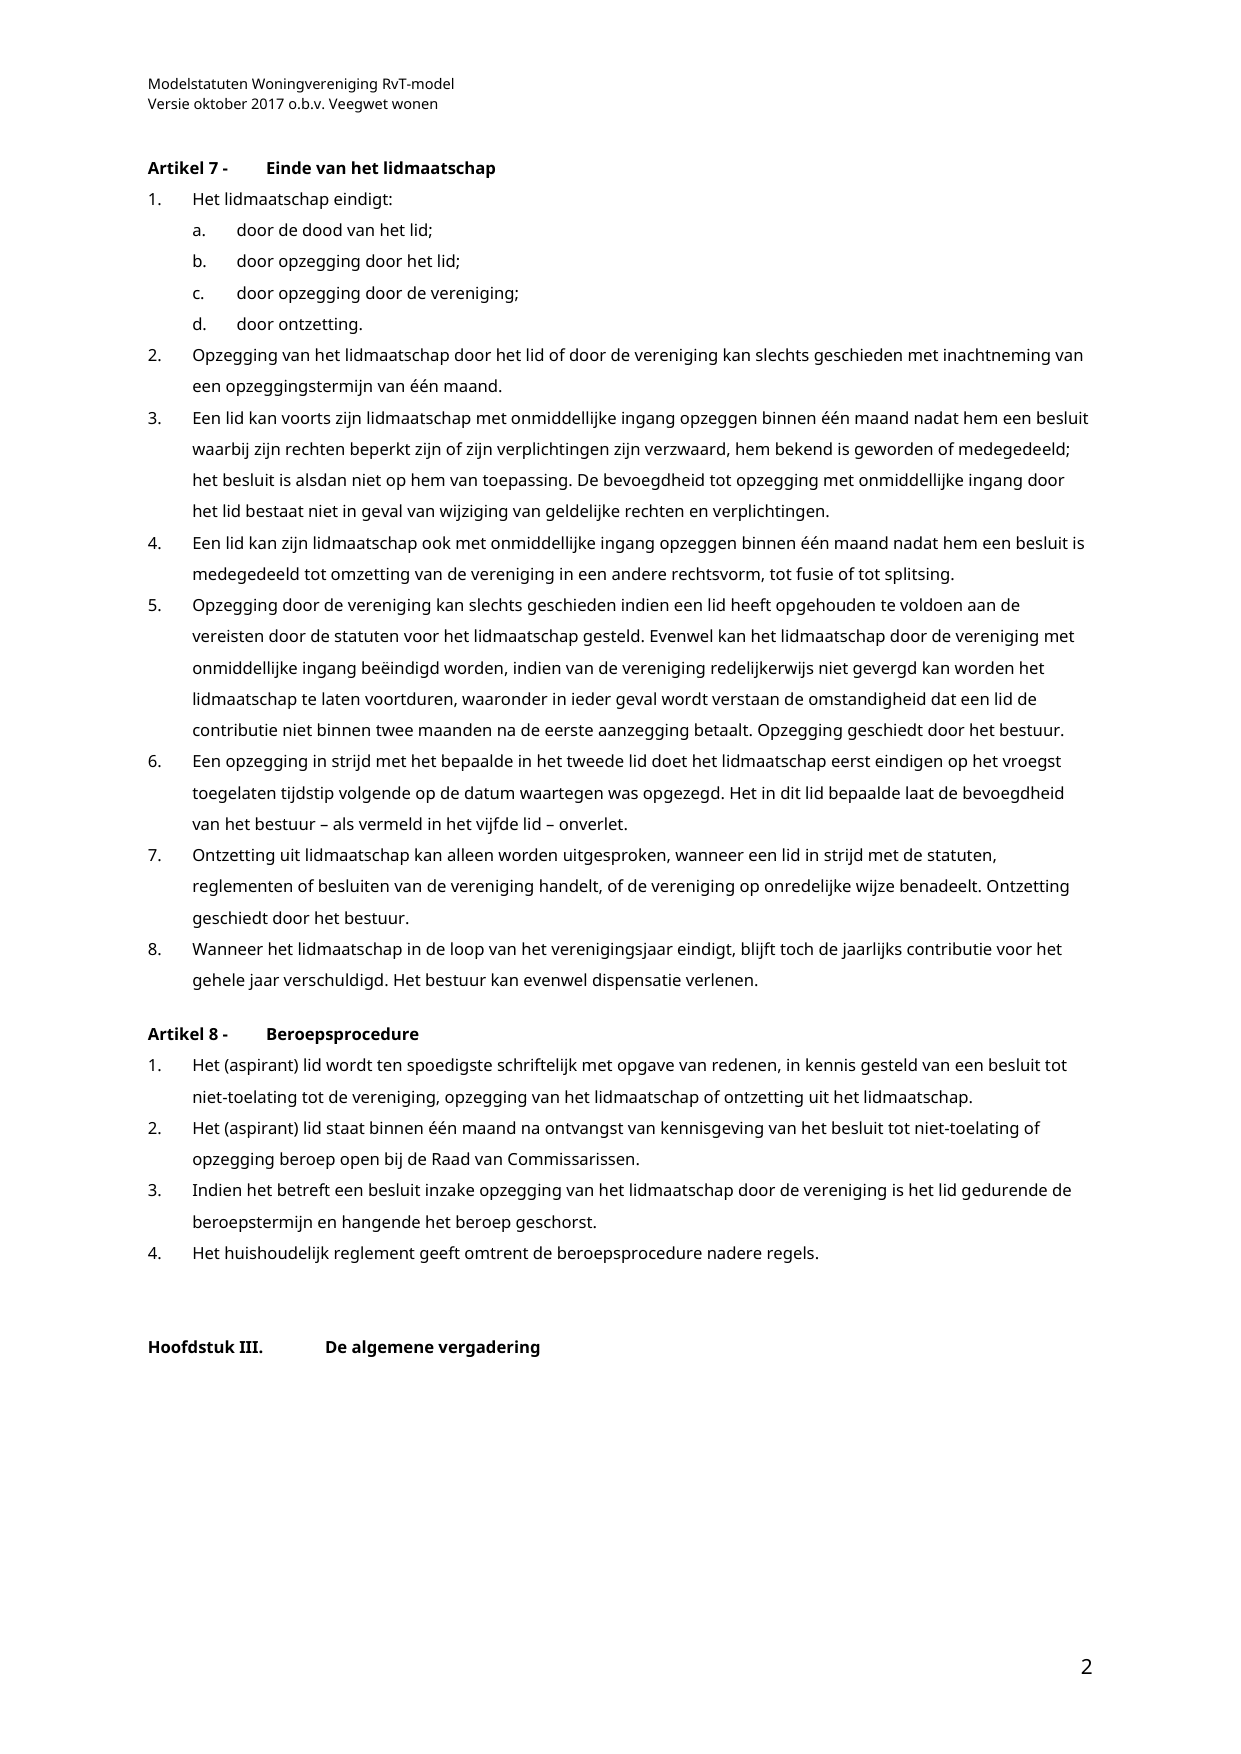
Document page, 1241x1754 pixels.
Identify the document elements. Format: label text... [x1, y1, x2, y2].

subtitle Hoofdstuk III. De algemene vergadering [148, 1327, 1092, 1358]
subtitle Een lid kan zijn lidmaatschap ook met onmiddellijke ingang opzeggen binnen één maand nadat hem een besluit is medegedeeld tot omzetting van de vereniging in een andere rechtsvorm, tot fusie of tot splitsing. [148, 523, 1092, 585]
subtitle Het lidmaatschap eindigt: [148, 179, 1092, 210]
subtitle Het (aspirant) lid staat binnen één maand na ontvangst van kennisgeving van het besluit tot niet-toelating of opzegging beroep open bij de Raad van Commissarissen. [148, 1108, 1092, 1170]
subtitle door opzegging door het lid; [192, 241, 1092, 273]
subtitle Einde van het lidmaatschap [148, 148, 1092, 179]
subtitle door de dood van het lid; [192, 210, 1092, 241]
subtitle door ontzetting. [192, 304, 1092, 335]
subtitle Beroepsprocedure [148, 1014, 1092, 1045]
subtitle Wanneer het lidmaatschap in de loop van het verenigingsjaar eindigt, blijft toch de jaarlijks contributie voor het gehele jaar verschuldigd. Het bestuur kan evenwel dispensatie verlenen. [148, 929, 1092, 991]
subtitle door opzegging door de vereniging; [192, 273, 1092, 304]
subtitle Ontzetting uit lidmaatschap kan alleen worden uitgesproken, wanneer een lid in strijd met de statuten, reglementen of besluiten van de vereniging handelt, of de vereniging op onredelijke wijze benadeelt. Ontzetting geschiedt door het bestuur. [148, 835, 1092, 929]
subtitle Indien het betreft een besluit inzake opzegging van het lidmaatschap door de vereniging is het lid gedurende de beroepstermijn en hangende het beroep geschorst. [148, 1170, 1092, 1233]
subtitle Een lid kan voorts zijn lidmaatschap met onmiddellijke ingang opzeggen binnen één maand nadat hem een besluit waarbij zijn rechten beperkt zijn of zijn verplichtingen zijn verzwaard, hem bekend is geworden of medegedeeld; het besluit is alsdan niet op hem van toepassing. De bevoegdheid tot opzegging met onmiddellijke ingang door het lid bestaat niet in geval van wijziging van geldelijke rechten en verplichtingen. [148, 398, 1092, 523]
subtitle Een opzegging in strijd met het bepaalde in het tweede lid doet het lidmaatschap eerst eindigen op het vroegst toegelaten tijdstip volgende op de datum waartegen was opgezegd. Het in dit lid bepaalde laat de bevoegdheid van het bestuur – als vermeld in het vijfde lid – onverlet. [148, 741, 1092, 835]
subtitle Het huishoudelijk reglement geeft omtrent de beroepsprocedure nadere regels. [148, 1233, 1092, 1264]
subtitle Opzegging van het lidmaatschap door het lid of door de vereniging kan slechts geschieden met inachtneming van een opzeggingstermijn van één maand. [148, 335, 1092, 398]
subtitle Het (aspirant) lid wordt ten spoedigste schriftelijk met opgave van redenen, in kennis gesteld van een besluit tot niet-toelating tot de vereniging, opzegging van het lidmaatschap of ontzetting uit het lidmaatschap. [148, 1045, 1092, 1108]
subtitle Opzegging door de vereniging kan slechts geschieden indien een lid heeft opgehouden te voldoen aan de vereisten door de statuten voor het lidmaatschap gesteld. Evenwel kan het lidmaatschap door de vereniging met onmiddellijke ingang beëindigd worden, indien van de vereniging redelijkerwijs niet gevergd kan worden het lidmaatschap te laten voortduren, waaronder in ieder geval wordt verstaan de omstandigheid dat een lid de contributie niet binnen twee maanden na de eerste aanzegging betaalt. Opzegging geschiedt door het bestuur. [148, 585, 1092, 741]
